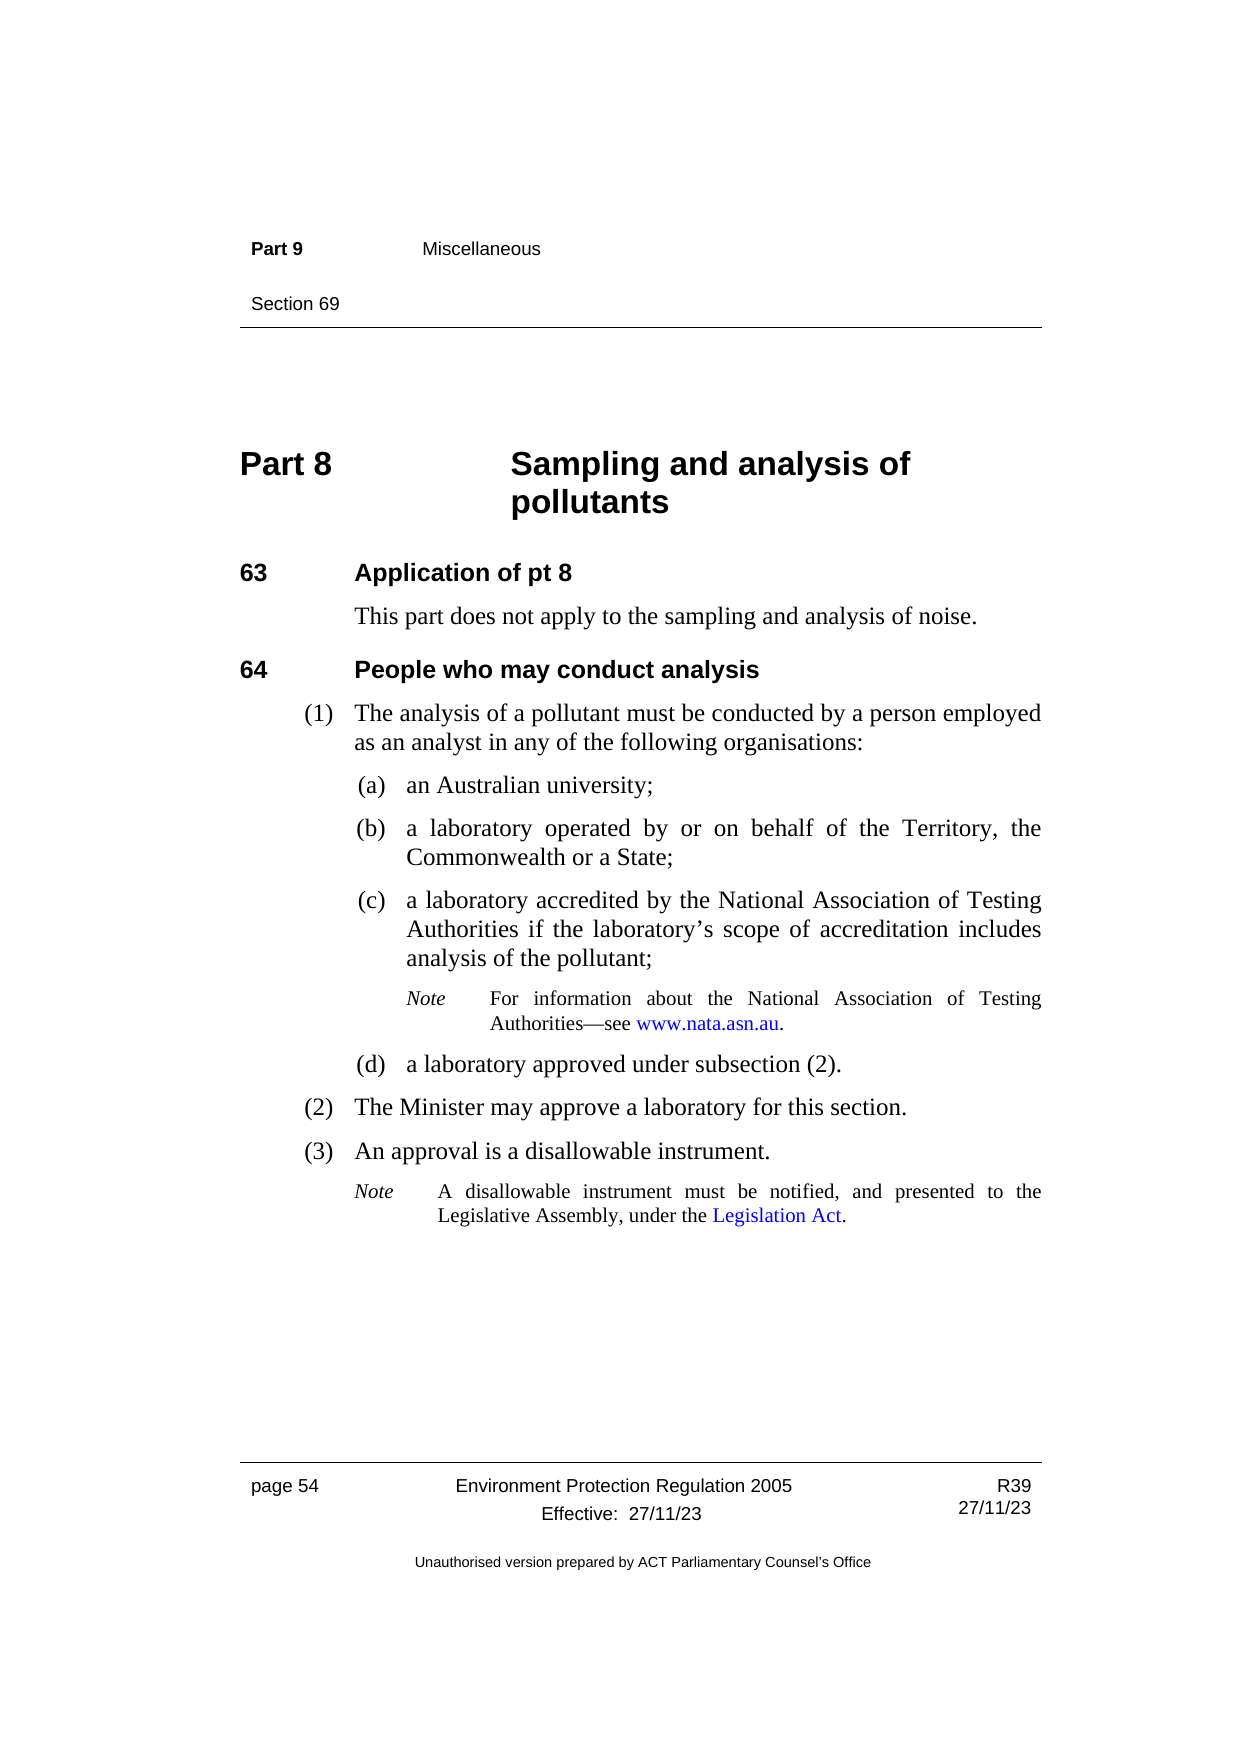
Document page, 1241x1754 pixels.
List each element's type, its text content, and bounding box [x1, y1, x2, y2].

text (d) a laboratory approved under subsection (2). [239, 1049, 1042, 1078]
text (2) The Minister may approve a laboratory for this section. [239, 1092, 1042, 1121]
text (b) a laboratory operated by or on behalf of the Territory, the Commonwealth or a State; [239, 813, 1042, 871]
text (a) an Australian university; [239, 770, 1042, 799]
text Note For information about the National Association of Testing Authorities—see www.nata.asn.au. [406, 986, 1042, 1034]
text This part does not apply to the sampling and analysis of noise. [354, 601, 1042, 630]
text 64 People who may conduct analysis [239, 655, 1042, 683]
text 63 Application of pt 8 [239, 558, 1042, 586]
text (c) a laboratory accredited by the National Association of Testing Authorities if the laboratory’s scope of accreditation includes analysis of the pollutant; [239, 886, 1042, 972]
text Part 8 Sampling and analysis of pollutants [239, 444, 1042, 521]
text Note A disallowable instrument must be notified, and presented to the Legislative Assembly, under the Legislation Act. [354, 1179, 1042, 1227]
text (3) An approval is a disallowable instrument. [239, 1136, 1042, 1164]
text (1) The analysis of a pollutant must be conducted by a person employed as an analyst in any of the following organisations: [239, 698, 1042, 756]
